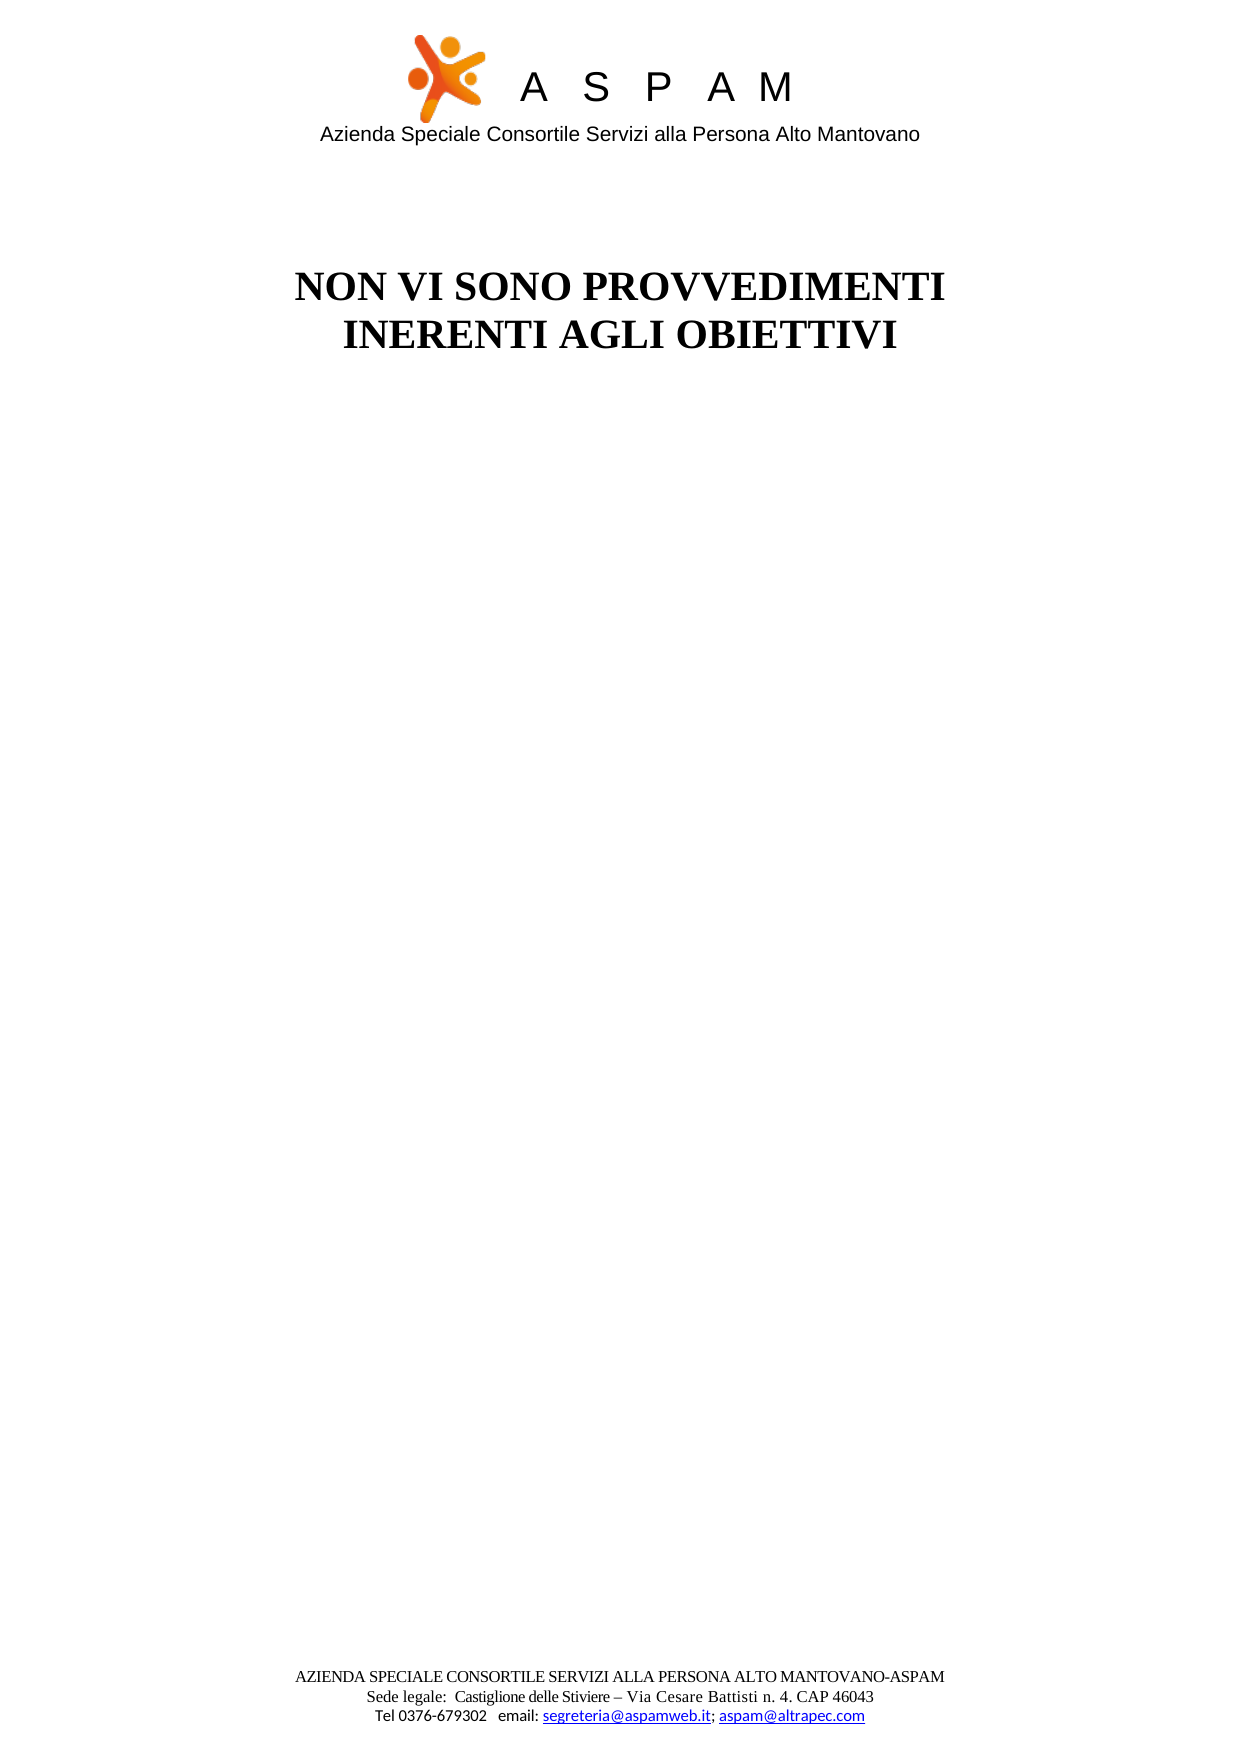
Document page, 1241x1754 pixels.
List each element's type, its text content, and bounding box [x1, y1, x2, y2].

text INERENTI AGLI OBIETTIVI [118, 309, 1122, 357]
text NON VI SONO PROVVEDIMENTI [118, 261, 1122, 309]
picture [407, 35, 489, 123]
